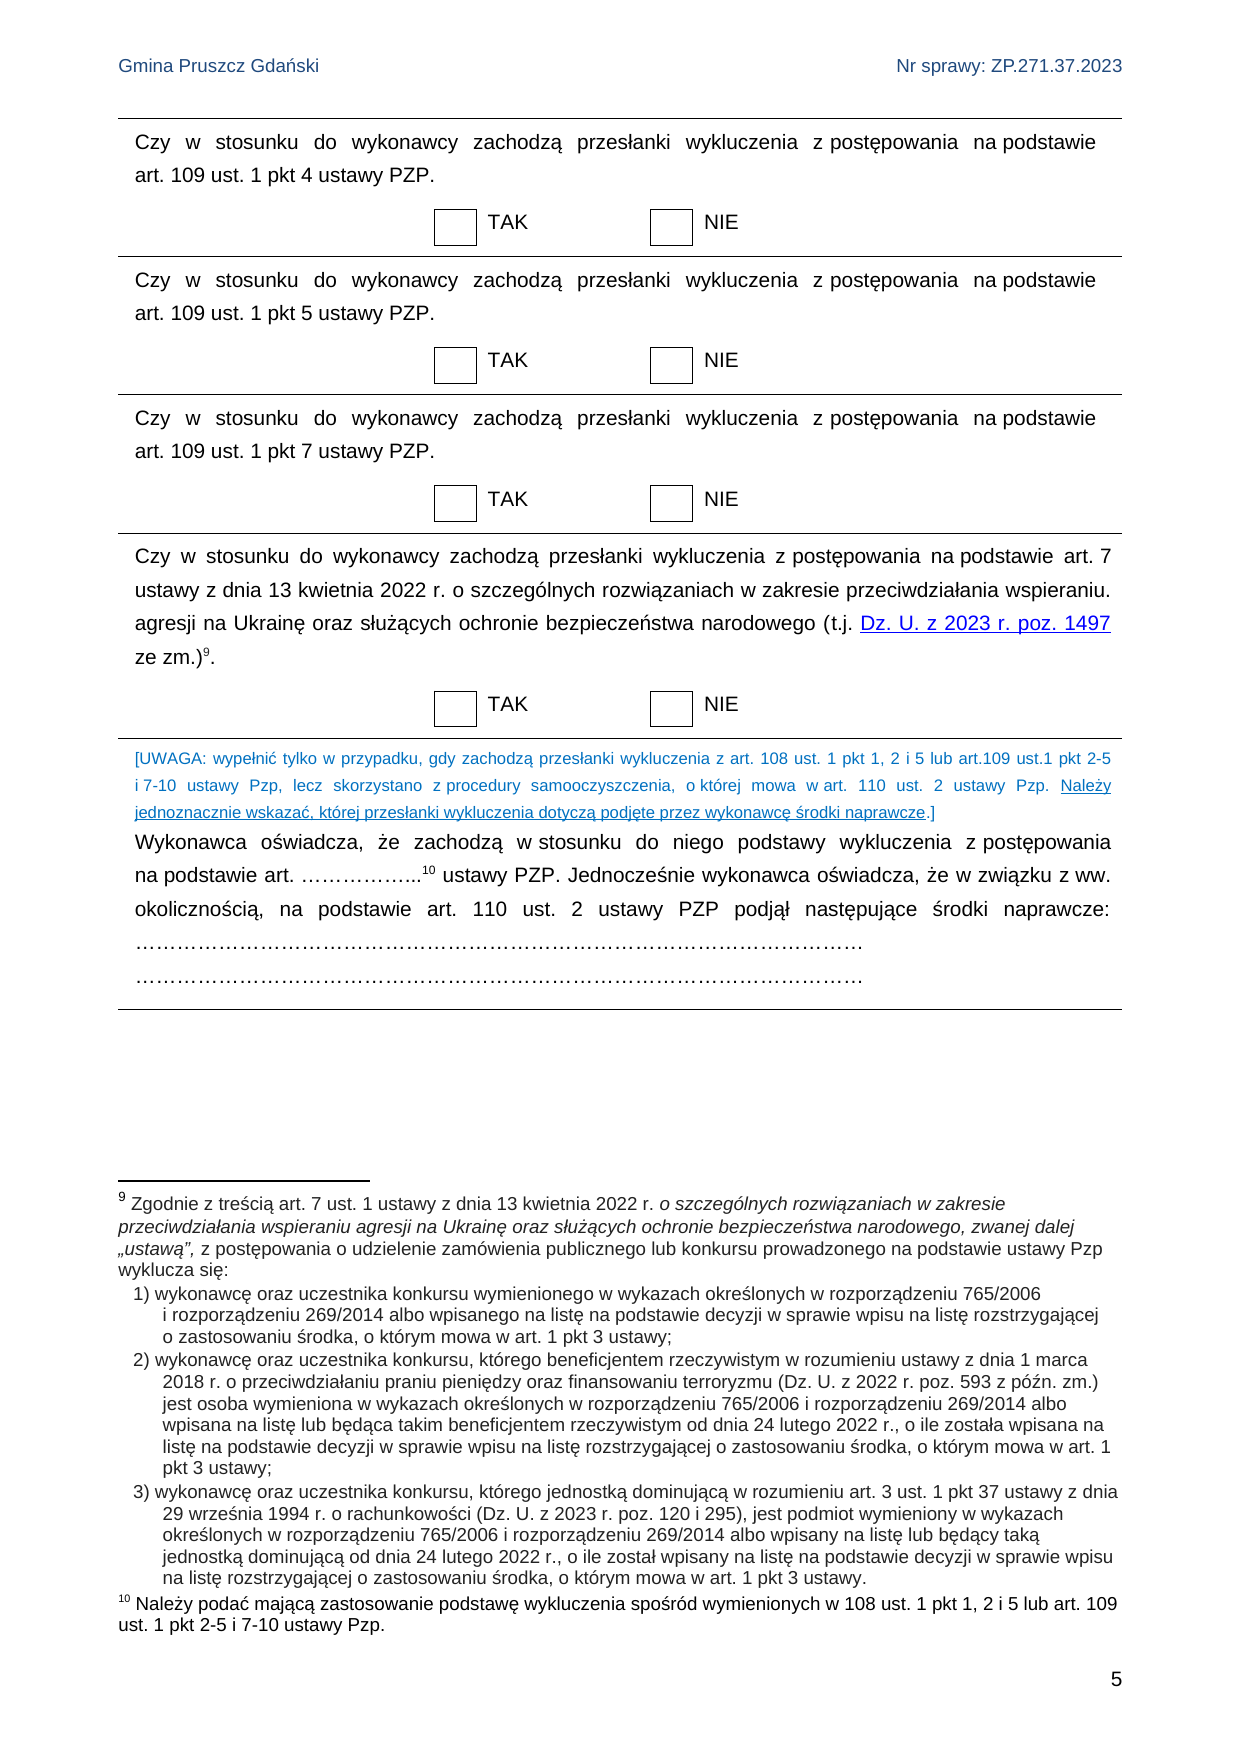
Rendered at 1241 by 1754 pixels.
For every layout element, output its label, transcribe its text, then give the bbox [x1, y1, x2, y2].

table_cell Czy w stosunku do wykonawcy zachodzą przesłanki wykluczenia z postępowania na podstawie art. 109 ust. 1 pkt 5 ustawy PZP. [118, 257, 1122, 394]
table_cell Czy w stosunku do wykonawcy zachodzą przesłanki wykluczenia z postępowania na podstawie art. 109 ust. 1 pkt 7 ustawy PZP. [118, 395, 1122, 532]
table_cell [UWAGA: wypełnić tylko w przypadku, gdy zachodzą przesłanki wykluczenia z art. 108 ust. 1 pkt 1, 2 i 5 lub art.109 ust.1 pkt 2-5 i 7-10 ustawy Pzp, lecz skorzystano z procedury samooczyszczenia, o której mowa w art. 110 ust. 2 ustawy Pzp. Należy jednoznacznie wskazać, której przesłanki wykluczenia dotyczą podjęte przez wykonawcę środki naprawcze.] Wykonawca oświadcza, że zachodzą w stosunku do niego podstawy wykluczenia z postępowania na podstawie art. ……………... ustawy PZP. Jednocześnie wykonawca oświadcza, że w związku z ww. okolicznością, na podstawie art. 110 ust. 2 ustawy PZP podjął następujące środki naprawcze: …………………………………………………………………………………………… …………………………………………………………………………………………… [118, 739, 1122, 1008]
table_cell Czy w stosunku do wykonawcy zachodzą przesłanki wykluczenia z postępowania na podstawie art. 109 ust. 1 pkt 4 ustawy PZP. [118, 119, 1122, 256]
table_cell Czy w stosunku do wykonawcy zachodzą przesłanki wykluczenia z postępowania na podstawie art. 7 ustawy z dnia 13 kwietnia 2022 r. o szczególnych rozwiązaniach w zakresie przeciwdziałania wspieraniu. agresji na Ukrainę oraz służących ochronie bezpieczeństwa narodowego (t.j. Dz. U. z 2023 r. poz. 1497 ze zm.). [118, 534, 1122, 738]
